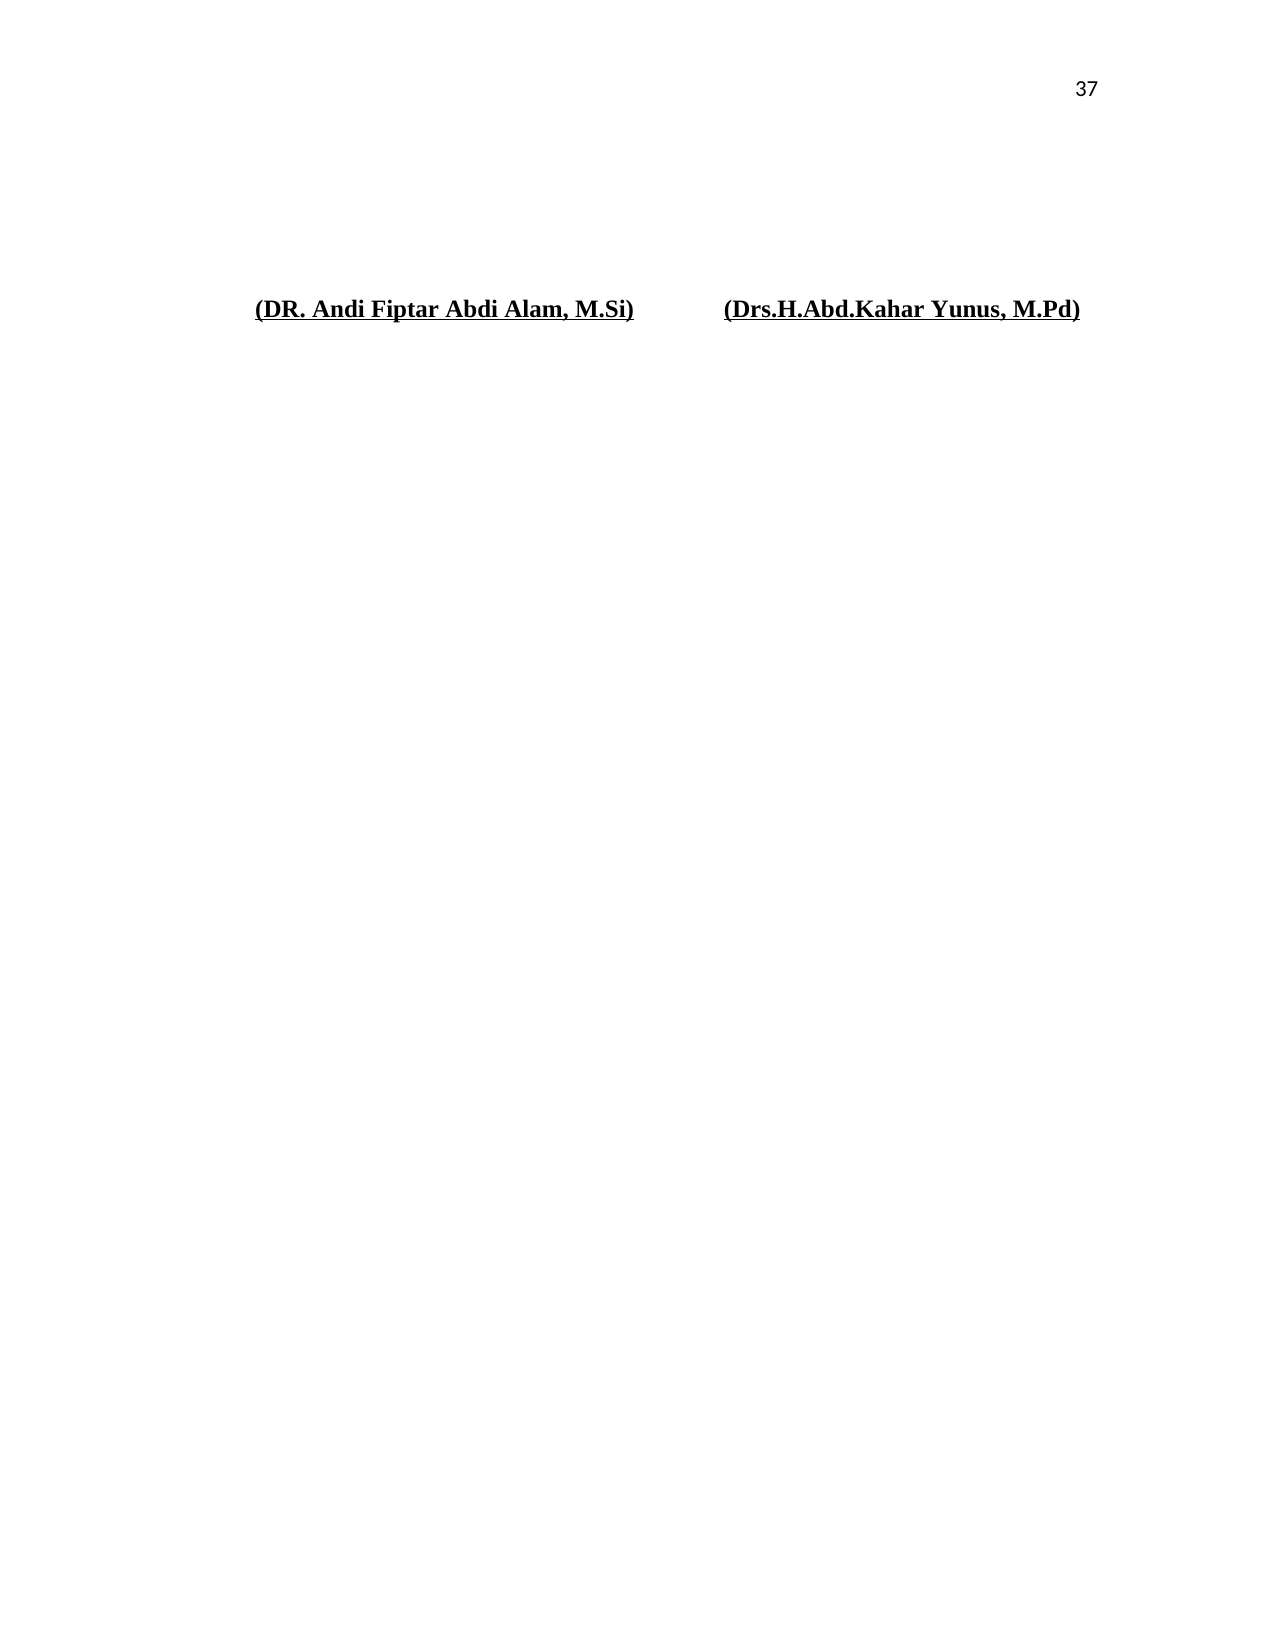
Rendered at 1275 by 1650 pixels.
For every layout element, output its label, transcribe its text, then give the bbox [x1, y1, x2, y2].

text (DR. Andi Fiptar Abdi Alam, M.Si) (Drs.H.Abd.Kahar Yunus, M.Pd) [236, 294, 1098, 322]
